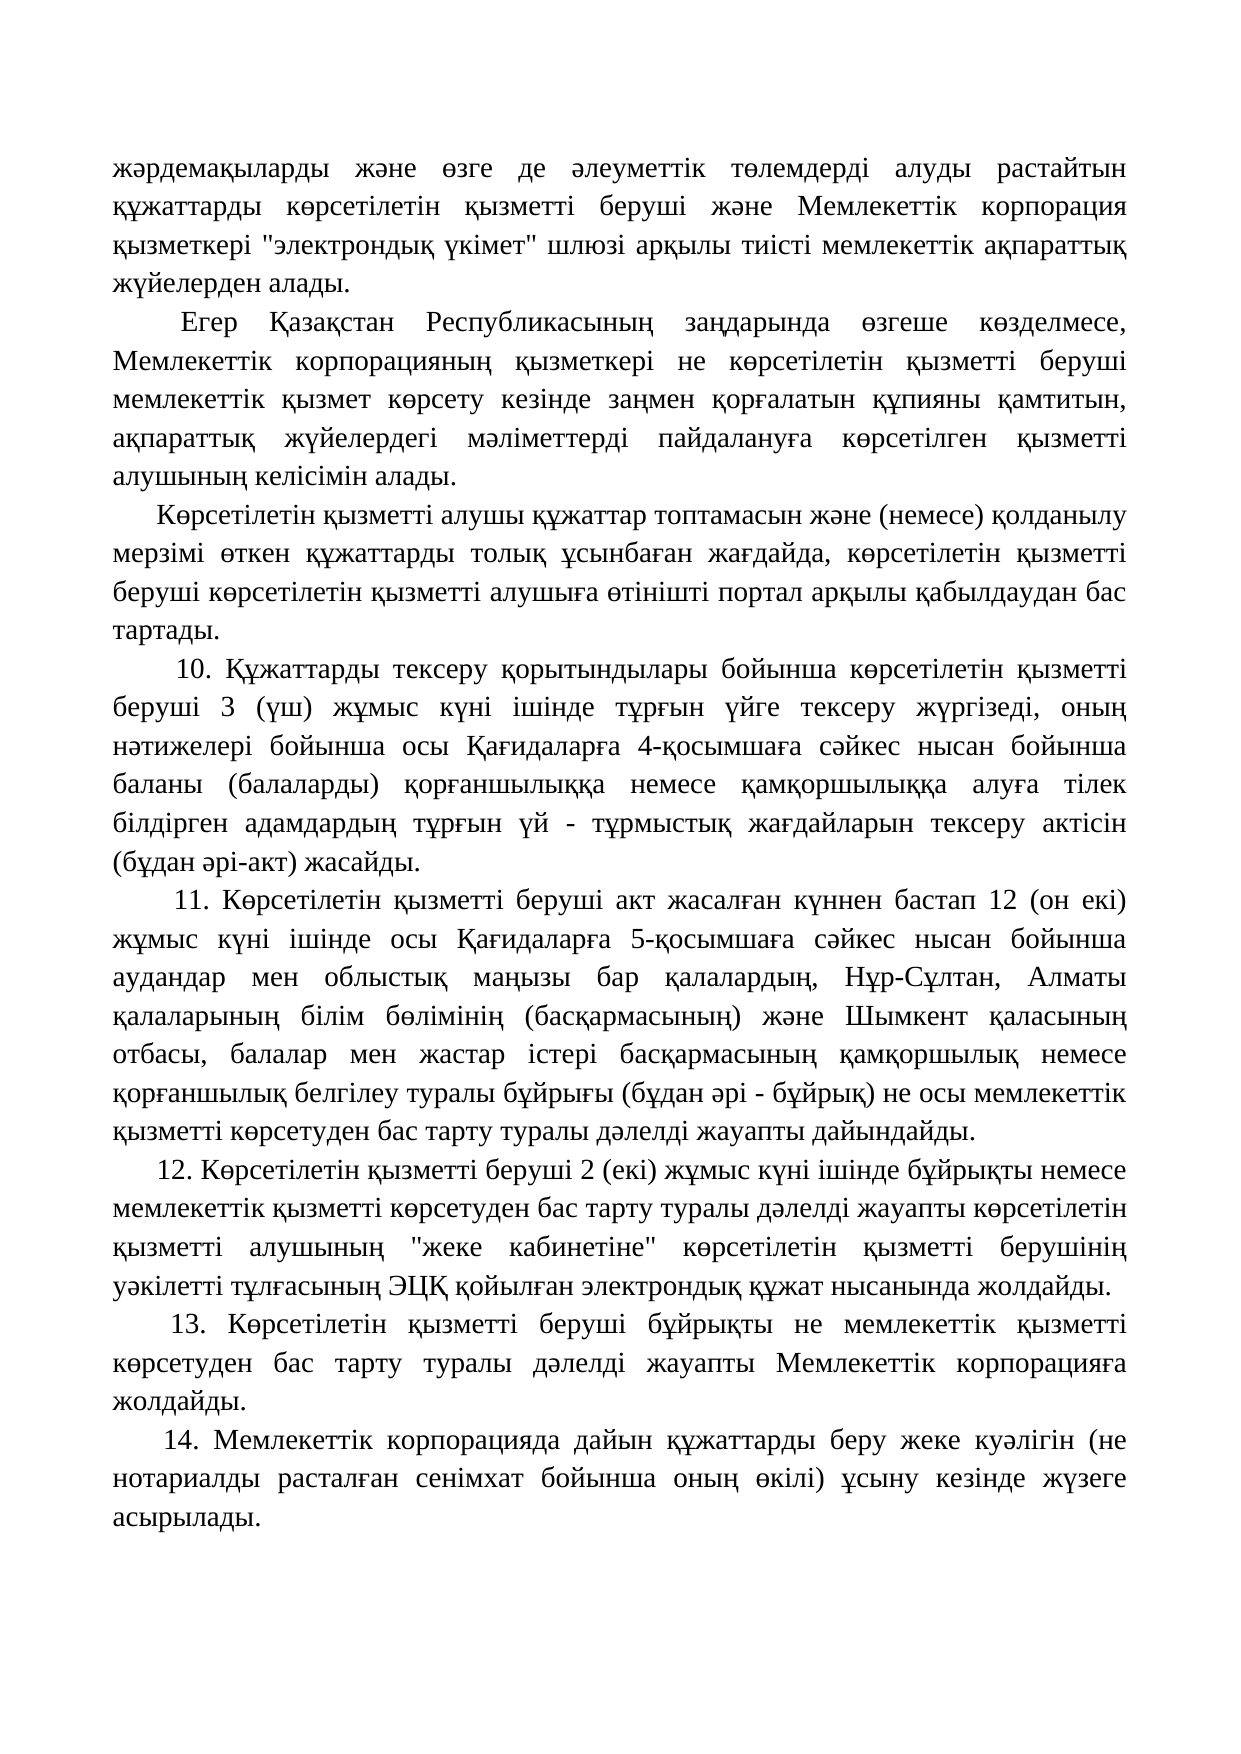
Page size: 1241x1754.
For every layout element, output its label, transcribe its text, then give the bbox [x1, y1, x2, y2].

text 13. Көрсетілетін қызметті беруші бұйрықты не мемлекеттік қызметті көрсетуден бас тарту туралы дәлелді жауапты Мемлекеттік корпорацияға жолдайды. [112, 1306, 1128, 1417]
text 10. Құжаттарды тексеру қорытындылары бойынша көрсетілетін қызметті беруші 3 (үш) жұмыс күні ішінде тұрғын үйге тексеру жүргізеді, оның нәтижелері бойынша осы Қағидаларға 4-қосымшаға сәйкес нысан бойынша баланы (балаларды) қорғаншылыққа немесе қамқоршылыққа алуға тілек білдірген адамдардың тұрғын үй - тұрмыстық жағдайларын тексеру актісін (бұдан әрі-акт) жасайды. [112, 651, 1128, 877]
text Көрсетілетін қызметті алушы құжаттар топтамасын және (немесе) қолданылу мерзімі өткен құжаттарды толық ұсынбаған жағдайда, көрсетілетін қызметті беруші көрсетілетін қызметті алушыға өтінішті портал арқылы қабылдаудан бас тартады. [112, 497, 1128, 646]
text Егер Қазақстан Республикасының заңдарында өзгеше көзделмесе, Мемлекеттік корпорацияның қызметкері не көрсетілетін қызметті беруші мемлекеттік қызмет көрсету кезінде заңмен қорғалатын құпияны қамтитын, ақпараттық жүйелердегі мәліметтерді пайдалануға көрсетілген қызметті алушының келісімін алады. [112, 304, 1128, 492]
text 11. Көрсетілетін қызметті беруші акт жасалған күннен бастап 12 (он екі) жұмыс күні ішінде осы Қағидаларға 5-қосымшаға сәйкес нысан бойынша аудандар мен облыстық маңызы бар қалалардың, Нұр-Сұлтан, Алматы қалаларының білім бөлімінің (басқармасының) және Шымкент қаласының отбасы, балалар мен жастар істері басқармасының қамқоршылық немесе қорғаншылық белгілеу туралы бұйрығы (бұдан әрі - бұйрық) не осы мемлекеттік қызметті көрсетуден бас тарту туралы дәлелді жауапты дайындайды. [112, 882, 1128, 1147]
text 14. Мемлекеттік корпорацияда дайын құжаттарды беру жеке куәлігін (не нотариалды расталған сенімхат бойынша оның өкілі) ұсыну кезінде жүзеге асырылады. [112, 1422, 1128, 1532]
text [112, 150, 1128, 299]
text 12. Көрсетілетін қызметті беруші 2 (екі) жұмыс күні ішінде бұйрықты немесе мемлекеттік қызметті көрсетуден бас тарту туралы дәлелді жауапты көрсетілетін қызметті алушының "жеке кабинетіне" көрсетілетін қызметті берушінің уәкілетті тұлғасының ЭЦҚ қойылған электрондық құжат нысанында жолдайды. [112, 1152, 1128, 1301]
